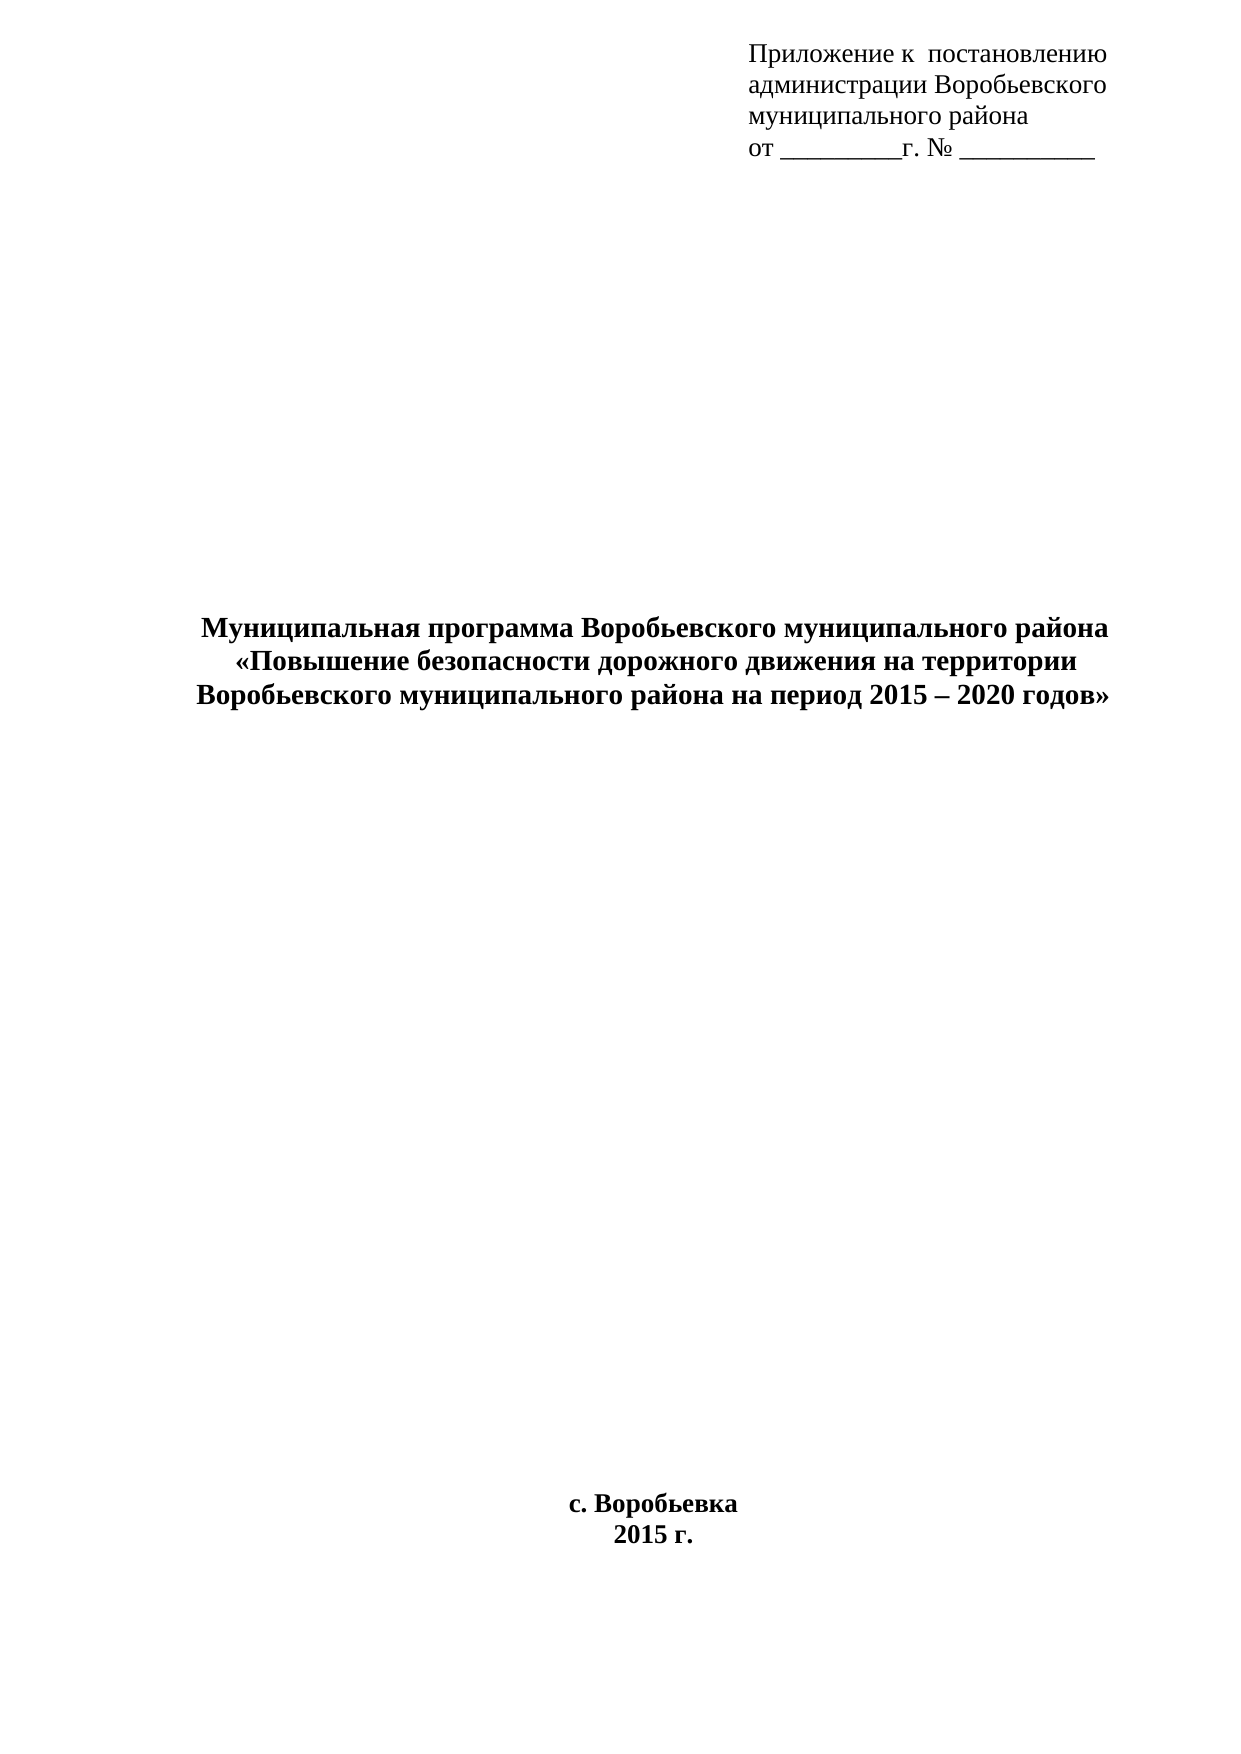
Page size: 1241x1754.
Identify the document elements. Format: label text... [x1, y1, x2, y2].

text муниципального района [748, 99, 1164, 131]
text Муниципальная программа Воробьевского муниципального района [142, 610, 1164, 643]
text с. Воробьевка [142, 1487, 1164, 1518]
text Приложение к постановлению [748, 37, 1164, 68]
text «Повышение безопасности дорожного движения на территории Воробьевского муниципального района на период 2015 – 2020 годов» [142, 643, 1164, 710]
text администрации Воробьевского [748, 68, 1164, 99]
text 2015 г. [142, 1518, 1164, 1549]
text от _________г. № __________ [748, 131, 1164, 162]
